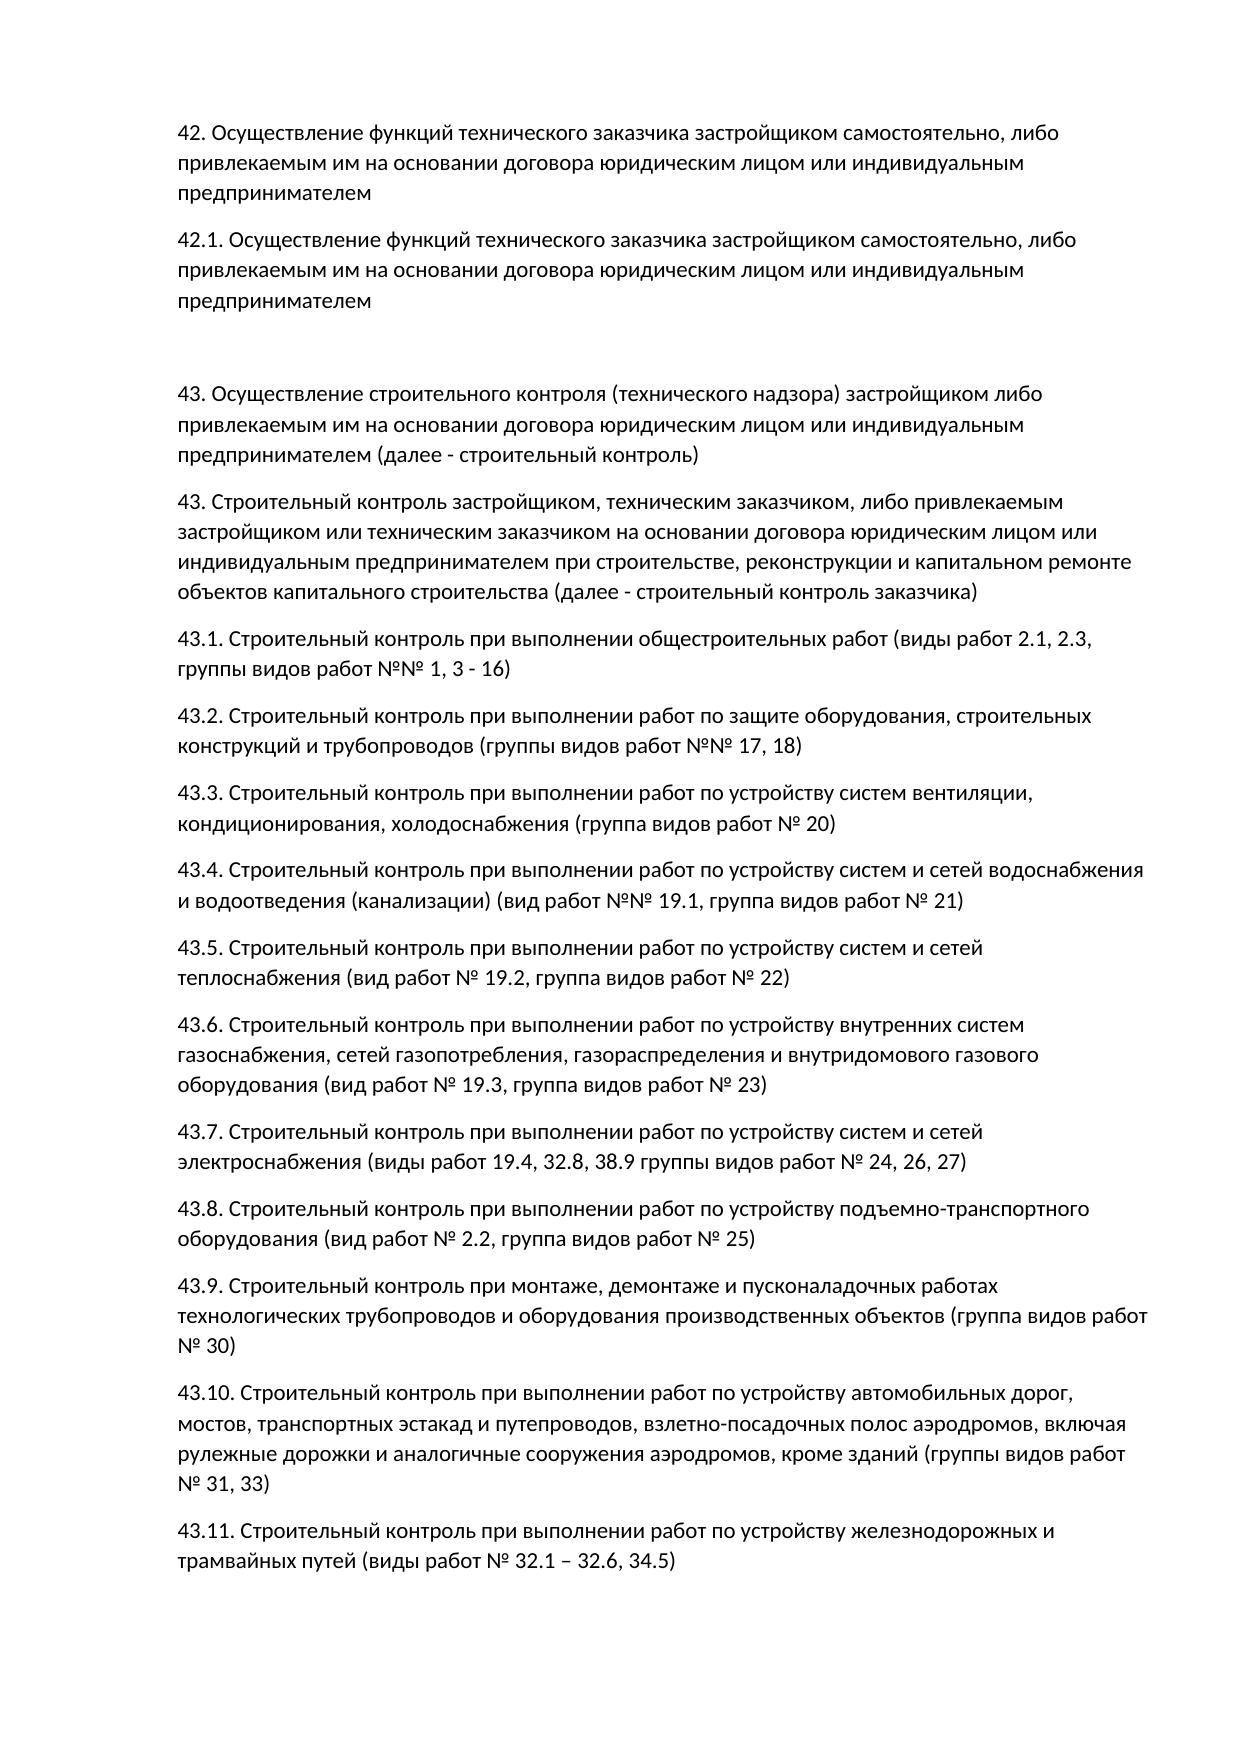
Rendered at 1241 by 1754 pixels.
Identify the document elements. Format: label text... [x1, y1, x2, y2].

text 43.7. Строительный контроль при выполнении работ по устройству систем и сетей электроснабжения (виды работ 19.4, 32.8, 38.9 группы видов работ № 24, 26, 27) [177, 1117, 1152, 1175]
text 43.2. Строительный контроль при выполнении работ по защите оборудования, строительных конструкций и трубопроводов (группы видов работ №№ 17, 18) [177, 701, 1152, 760]
text 43.5. Строительный контроль при выполнении работ по устройству систем и сетей теплоснабжения (вид работ № 19.2, группа видов работ № 22) [177, 933, 1152, 991]
text 43.3. Строительный контроль при выполнении работ по устройству систем вентиляции, кондиционирования, холодоснабжения (группа видов работ № 20) [177, 778, 1152, 837]
text 43. Строительный контроль застройщиком, техническим заказчиком, либо привлекаемым застройщиком или техническим заказчиком на основании договора юридическим лицом или индивидуальным предпринимателем при строительстве, реконструкции и капитальном ремонте объектов капитального строительства (далее - строительный контроль заказчика) [177, 487, 1152, 606]
text 43.1. Строительный контроль при выполнении общестроительных работ (виды работ 2.1, 2.3, группы видов работ №№ 1, 3 - 16) [177, 624, 1152, 683]
text 43. Осуществление строительного контроля (технического надзора) застройщиком либо привлекаемым им на основании договора юридическим лицом или индивидуальным предпринимателем (далее - строительный контроль) [177, 379, 1152, 468]
text 42.1. Осуществление функций технического заказчика застройщиком самостоятельно, либо привлекаемым им на основании договора юридическим лицом или индивидуальным предпринимателем [177, 225, 1152, 314]
text 42. Осуществление функций технического заказчика застройщиком самостоятельно, либо привлекаемым им на основании договора юридическим лицом или индивидуальным предпринимателем [177, 118, 1152, 207]
text 43.10. Строительный контроль при выполнении работ по устройству автомобильных дорог, мостов, транспортных эстакад и путепроводов, взлетно-посадочных полос аэродромов, включая рулежные дорожки и аналогичные сооружения аэродромов, кроме зданий (группы видов работ № 31, 33) [177, 1378, 1152, 1497]
text 43.9. Строительный контроль при монтаже, демонтаже и пусконаладочных работах технологических трубопроводов и оборудования производственных объектов (группа видов работ № 30) [177, 1271, 1152, 1360]
text 43.11. Строительный контроль при выполнении работ по устройству железнодорожных и трамвайных путей (виды работ № 32.1 – 32.6, 34.5) [177, 1516, 1152, 1574]
text 43.8. Строительный контроль при выполнении работ по устройству подъемно-транспортного оборудования (вид работ № 2.2, группа видов работ № 25) [177, 1194, 1152, 1252]
text 43.4. Строительный контроль при выполнении работ по устройству систем и сетей водоснабжения и водоотведения (канализации) (вид работ №№ 19.1, группа видов работ № 21) [177, 856, 1152, 914]
text 43.6. Строительный контроль при выполнении работ по устройству внутренних систем газоснабжения, сетей газопотребления, газораспределения и внутридомового газового оборудования (вид работ № 19.3, группа видов работ № 23) [177, 1010, 1152, 1098]
